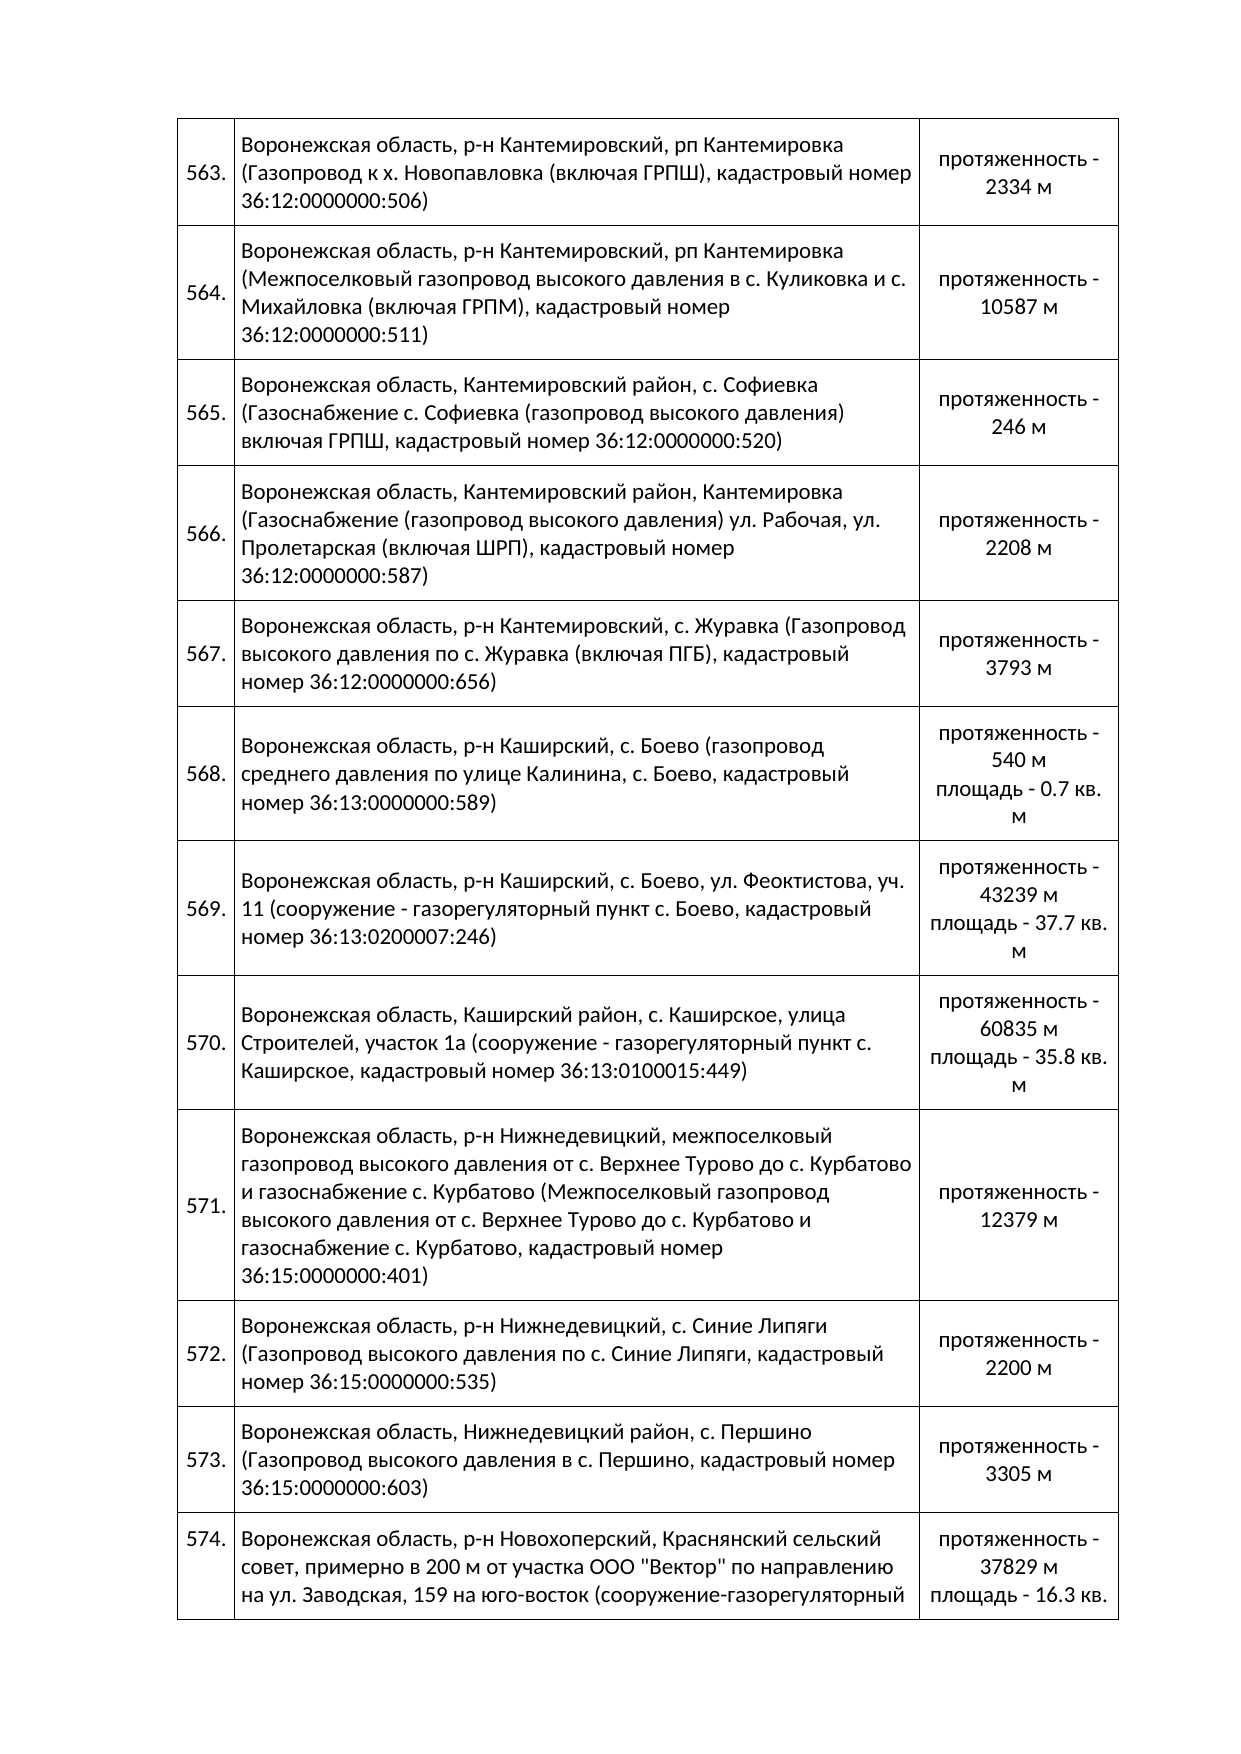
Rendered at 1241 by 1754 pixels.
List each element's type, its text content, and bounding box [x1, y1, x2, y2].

table_cell 574. [178, 1513, 234, 1618]
table_cell протяженность - 246 м [920, 360, 1118, 465]
table_cell 563. [178, 119, 234, 224]
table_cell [920, 1513, 1118, 1618]
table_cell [235, 1513, 919, 1618]
table_cell Воронежская область, р-н Каширский, с. Боево (газопровод среднего давления по улице Калинина, с. Боево, кадастровый номер 36:13:0000000:589) [235, 707, 919, 840]
table_cell 567. [178, 601, 234, 706]
table_cell 572. [178, 1301, 234, 1406]
table_cell протяженность - 2200 м [920, 1301, 1118, 1406]
table_cell протяженность - 12379 м [920, 1110, 1118, 1299]
table_cell 571. [178, 1110, 234, 1299]
table_cell 566. [178, 466, 234, 599]
table_cell 565. [178, 360, 234, 465]
table_cell 569. [178, 841, 234, 975]
table_cell Воронежская область, р-н Каширский, с. Боево, ул. Феоктистова, уч. 11 (сооружение - газорегуляторный пункт с. Боево, кадастровый номер 36:13:0200007:246) [235, 841, 919, 975]
table_cell Воронежская область, Кантемировский район, Кантемировка (Газоснабжение (газопровод высокого давления) ул. Рабочая, ул. Пролетарская (включая ШРП), кадастровый номер 36:12:0000000:587) [235, 466, 919, 599]
table_cell 570. [178, 976, 234, 1109]
table_cell протяженность - 540 м площадь - 0.7 кв. м [920, 707, 1118, 840]
table_cell протяженность - 10587 м [920, 226, 1118, 359]
table_cell протяженность - 3305 м [920, 1407, 1118, 1512]
table_cell Воронежская область, р-н Кантемировский, рп Кантемировка (Газопровод к х. Новопавловка (включая ГРПШ), кадастровый номер 36:12:0000000:506) [235, 119, 919, 224]
table_cell протяженность - 2334 м [920, 119, 1118, 224]
table_cell Воронежская область, Кантемировский район, с. Софиевка (Газоснабжение с. Софиевка (газопровод высокого давления) включая ГРПШ, кадастровый номер 36:12:0000000:520) [235, 360, 919, 465]
table_cell Воронежская область, р-н Кантемировский, с. Журавка (Газопровод высокого давления по с. Журавка (включая ПГБ), кадастровый номер 36:12:0000000:656) [235, 601, 919, 706]
table_cell протяженность - 60835 м площадь - 35.8 кв. м [920, 976, 1118, 1109]
table_cell Воронежская область, р-н Нижнедевицкий, с. Синие Липяги (Газопровод высокого давления по с. Синие Липяги, кадастровый номер 36:15:0000000:535) [235, 1301, 919, 1406]
table_cell протяженность - 2208 м [920, 466, 1118, 599]
table_cell Воронежская область, Каширский район, с. Каширское, улица Строителей, участок 1а (сооружение - газорегуляторный пункт с. Каширское, кадастровый номер 36:13:0100015:449) [235, 976, 919, 1109]
table_cell 564. [178, 226, 234, 359]
table_cell Воронежская область, р-н Нижнедевицкий, межпоселковый газопровод высокого давления от с. Верхнее Турово до с. Курбатово и газоснабжение с. Курбатово (Межпоселковый газопровод высокого давления от с. Верхнее Турово до с. Курбатово и газоснабжение с. Курбатово, кадастровый номер 36:15:0000000:401) [235, 1110, 919, 1299]
table_cell Воронежская область, р-н Кантемировский, рп Кантемировка (Межпоселковый газопровод высокого давления в с. Куликовка и с. Михайловка (включая ГРПМ), кадастровый номер 36:12:0000000:511) [235, 226, 919, 359]
table_cell 568. [178, 707, 234, 840]
table_cell Воронежская область, Нижнедевицкий район, с. Першино (Газопровод высокого давления в с. Першино, кадастровый номер 36:15:0000000:603) [235, 1407, 919, 1512]
table_cell 573. [178, 1407, 234, 1512]
table_cell протяженность - 43239 м площадь - 37.7 кв. м [920, 841, 1118, 975]
table_cell протяженность - 3793 м [920, 601, 1118, 706]
